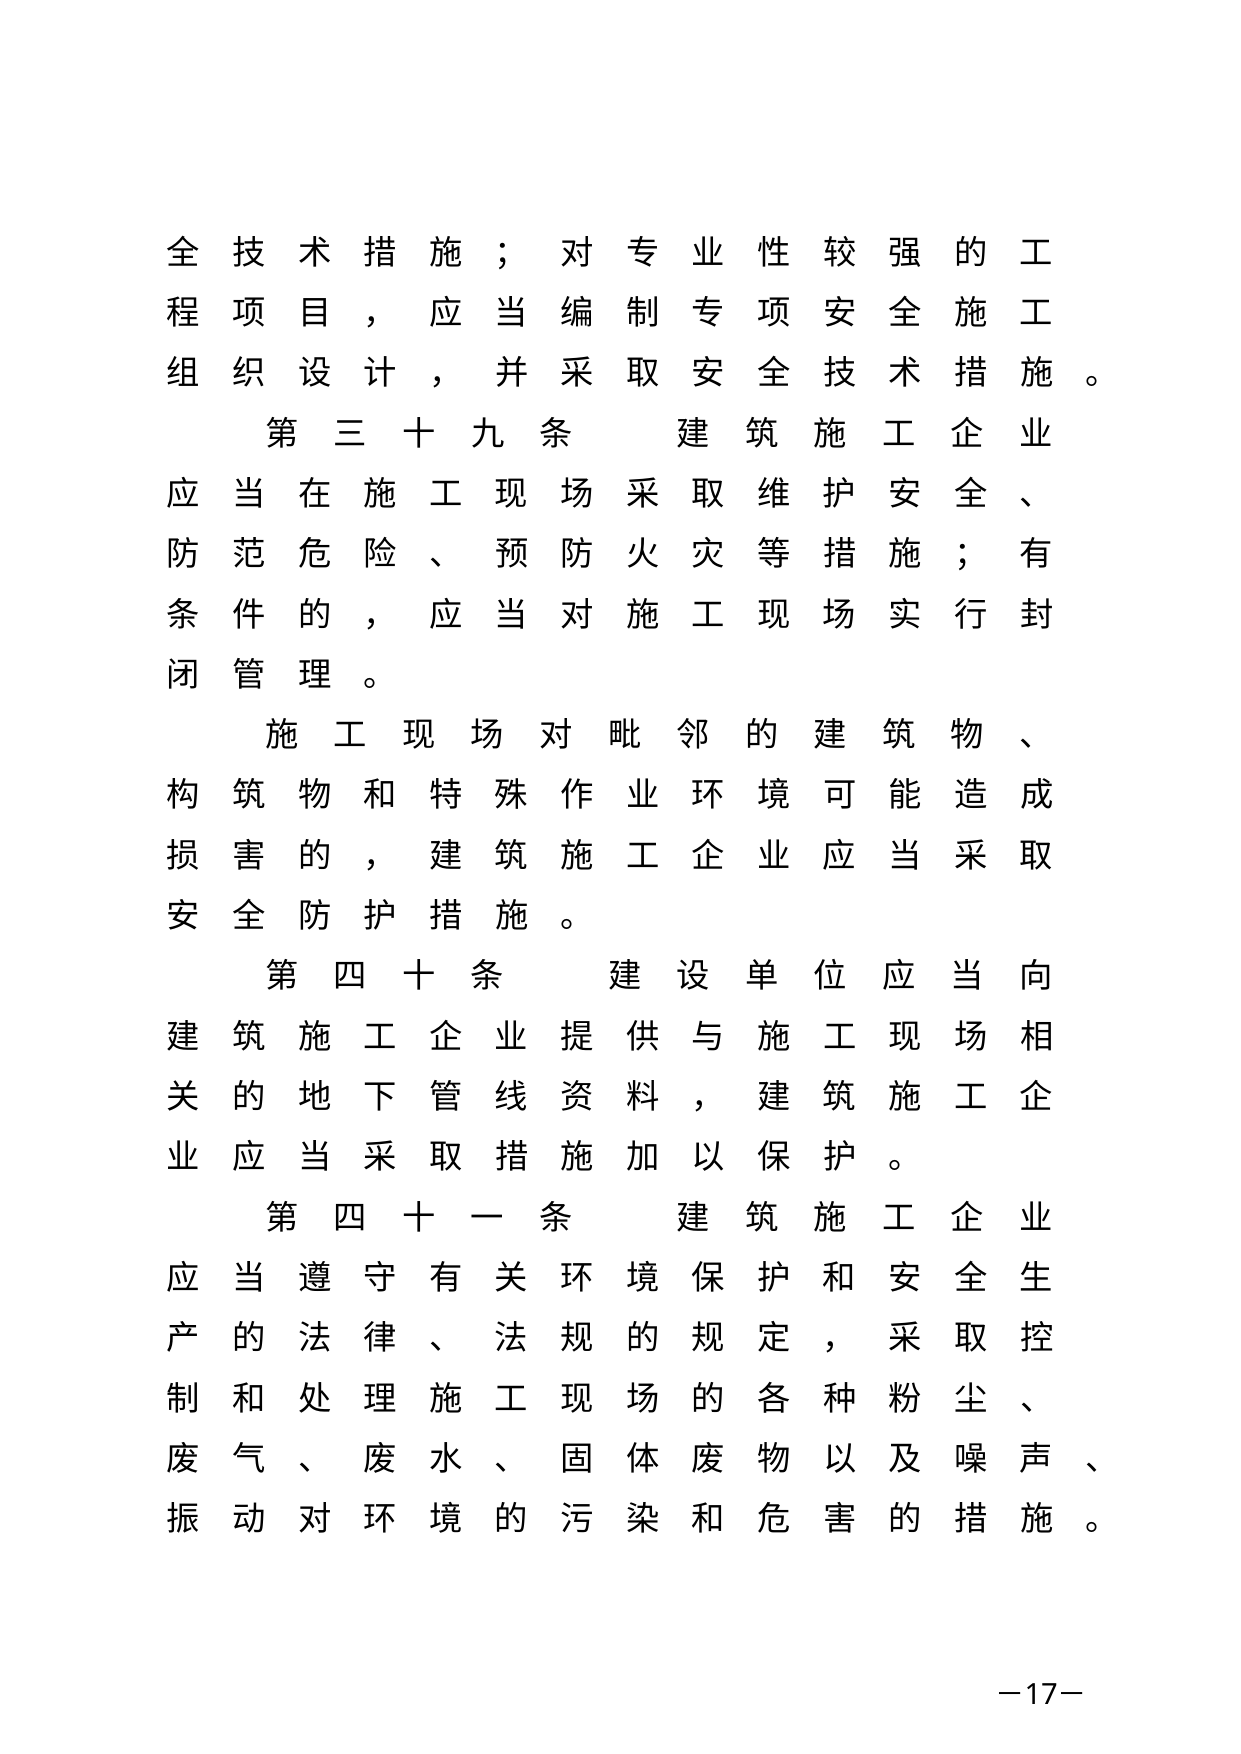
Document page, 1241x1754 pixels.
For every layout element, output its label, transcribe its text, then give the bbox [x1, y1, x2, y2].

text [167, 219, 1085, 400]
text 施工现场对毗邻的建筑物、构筑物和特殊作业环境可能造成损害的，建筑施工企业应当采取安全防护措施。 [167, 702, 1085, 943]
text 第三十九条 建筑施工企业应当在施工现场采取维护安全、防范危险、预防火灾等措施；有条件的，应当对施工现场实行封闭管理。 [167, 400, 1085, 702]
text 第四十条 建设单位应当向建筑施工企业提供与施工现场相关的地下管线资料，建筑施工企业应当采取措施加以保护。 [167, 943, 1085, 1184]
text 第四十一条 建筑施工企业应当遵守有关环境保护和安全生产的法律、法规的规定，采取控制和处理施工现场的各种粉尘、废气、废水、固体废物以及噪声、振动对环境的污染和危害的措施。 [167, 1184, 1085, 1546]
